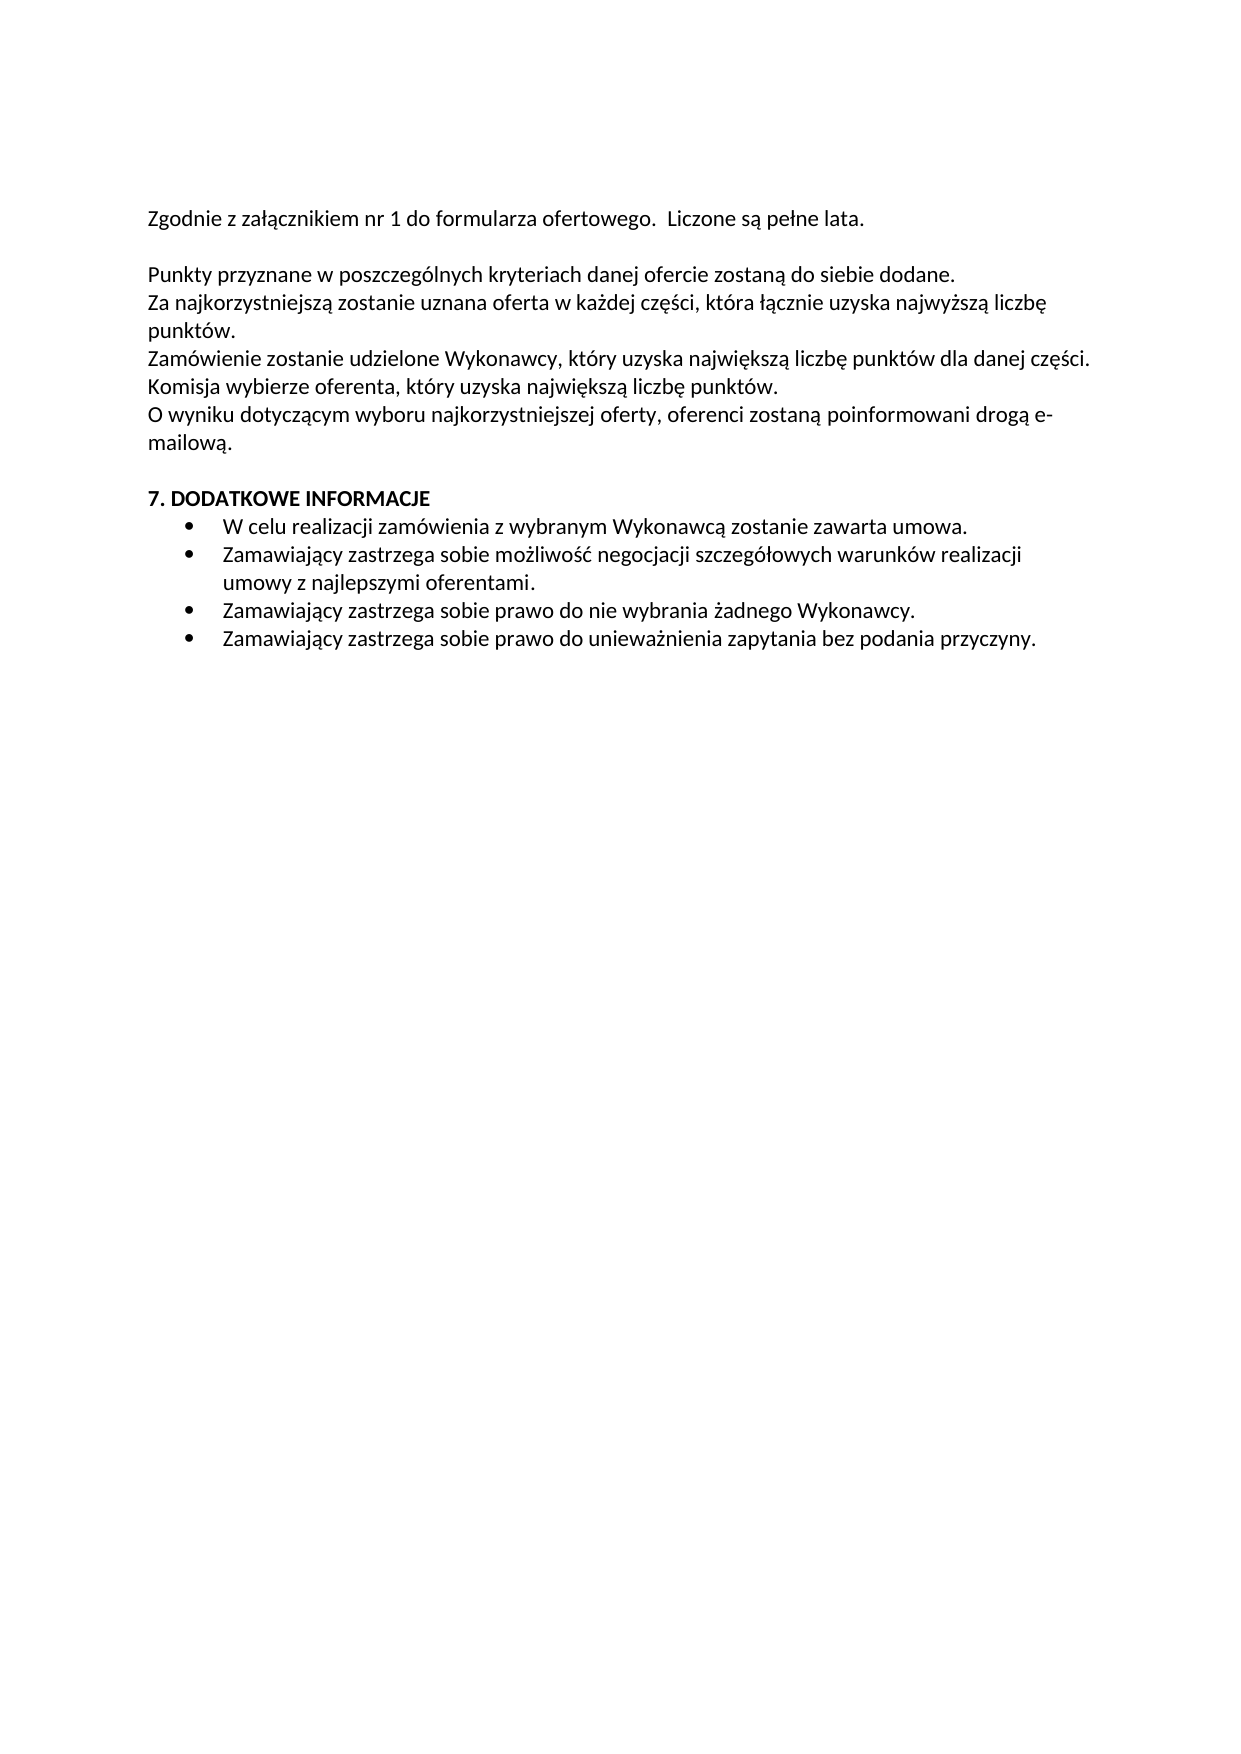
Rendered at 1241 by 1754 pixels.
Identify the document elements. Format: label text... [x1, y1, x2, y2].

text Zamówienie zostanie udzielone Wykonawcy, który uzyska największą liczbę punktów dla danej części. [148, 344, 1093, 372]
text Komisja wybierze oferenta, który uzyska największą liczbę punktów. [148, 372, 1093, 400]
list W celu realizacji zamówienia z wybranym Wykonawcą zostanie zawarta umowa. [185, 512, 1093, 540]
list Zamawiający zastrzega sobie prawo do unieważnienia zapytania bez podania przyczyny. [185, 624, 1093, 652]
text 7. DODATKOWE INFORMACJE [148, 484, 1093, 512]
list Zamawiający zastrzega sobie prawo do nie wybrania żadnego Wykonawcy. [185, 596, 1093, 624]
text Za najkorzystniejszą zostanie uznana oferta w każdej części, która łącznie uzyska najwyższą liczbę punktów. [148, 288, 1093, 344]
text O wyniku dotyczącym wyboru najkorzystniejszej oferty, oferenci zostaną poinformowani drogą e-mailową. [148, 400, 1093, 456]
text Zgodnie z załącznikiem nr 1 do formularza ofertowego. Liczone są pełne lata. [148, 204, 1093, 232]
text Punkty przyznane w poszczególnych kryteriach danej ofercie zostaną do siebie dodane. [148, 260, 1093, 288]
list Zamawiający zastrzega sobie możliwość negocjacji szczegółowych warunków realizacji umowy z najlepszymi oferentami. [185, 540, 1093, 596]
